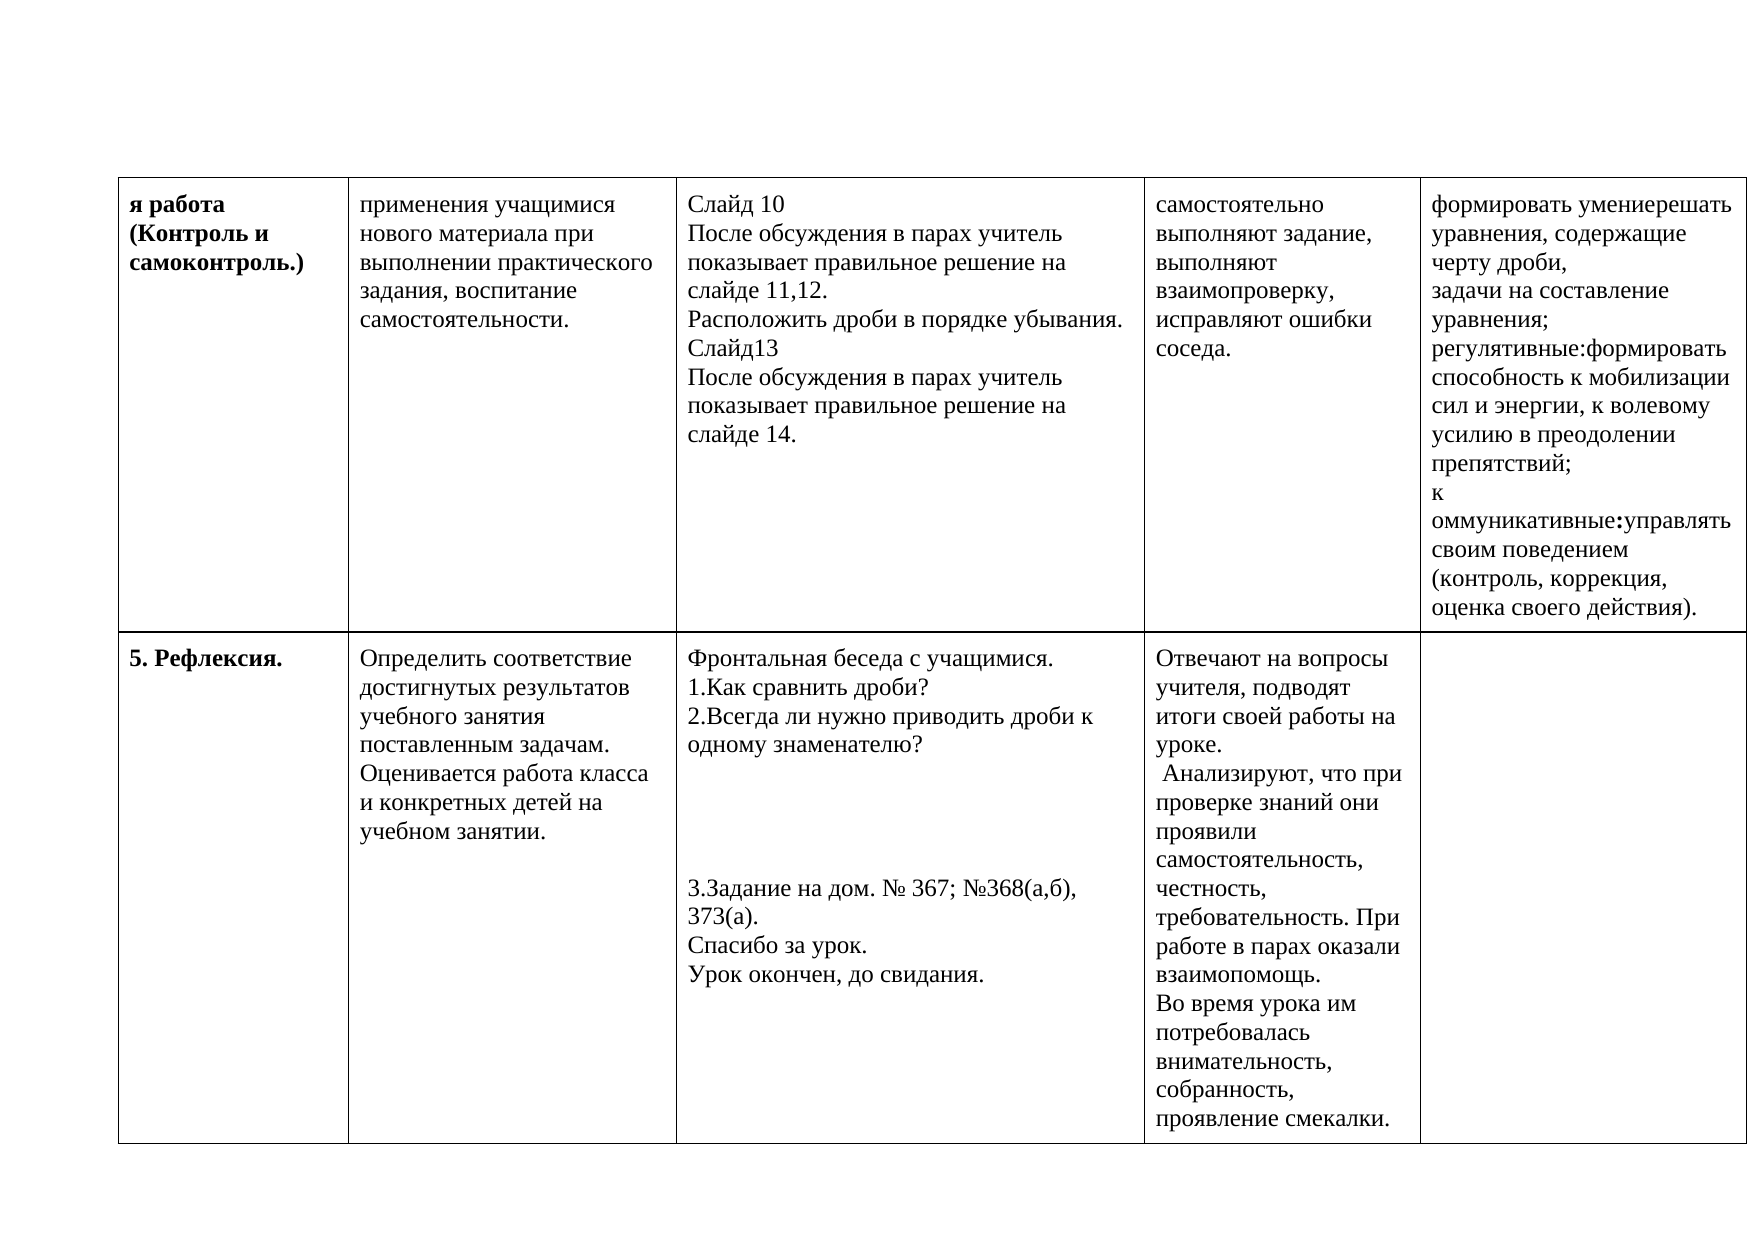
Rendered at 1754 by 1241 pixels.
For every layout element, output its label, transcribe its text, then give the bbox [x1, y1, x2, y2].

table_cell [1421, 633, 1746, 1143]
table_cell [1145, 178, 1420, 631]
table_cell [677, 633, 1144, 1143]
table_cell 5. Рефлексия. [119, 633, 348, 1143]
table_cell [349, 178, 676, 631]
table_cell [119, 178, 348, 631]
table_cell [1145, 633, 1420, 1143]
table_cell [677, 178, 1144, 631]
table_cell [1421, 178, 1746, 631]
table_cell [349, 633, 676, 1143]
